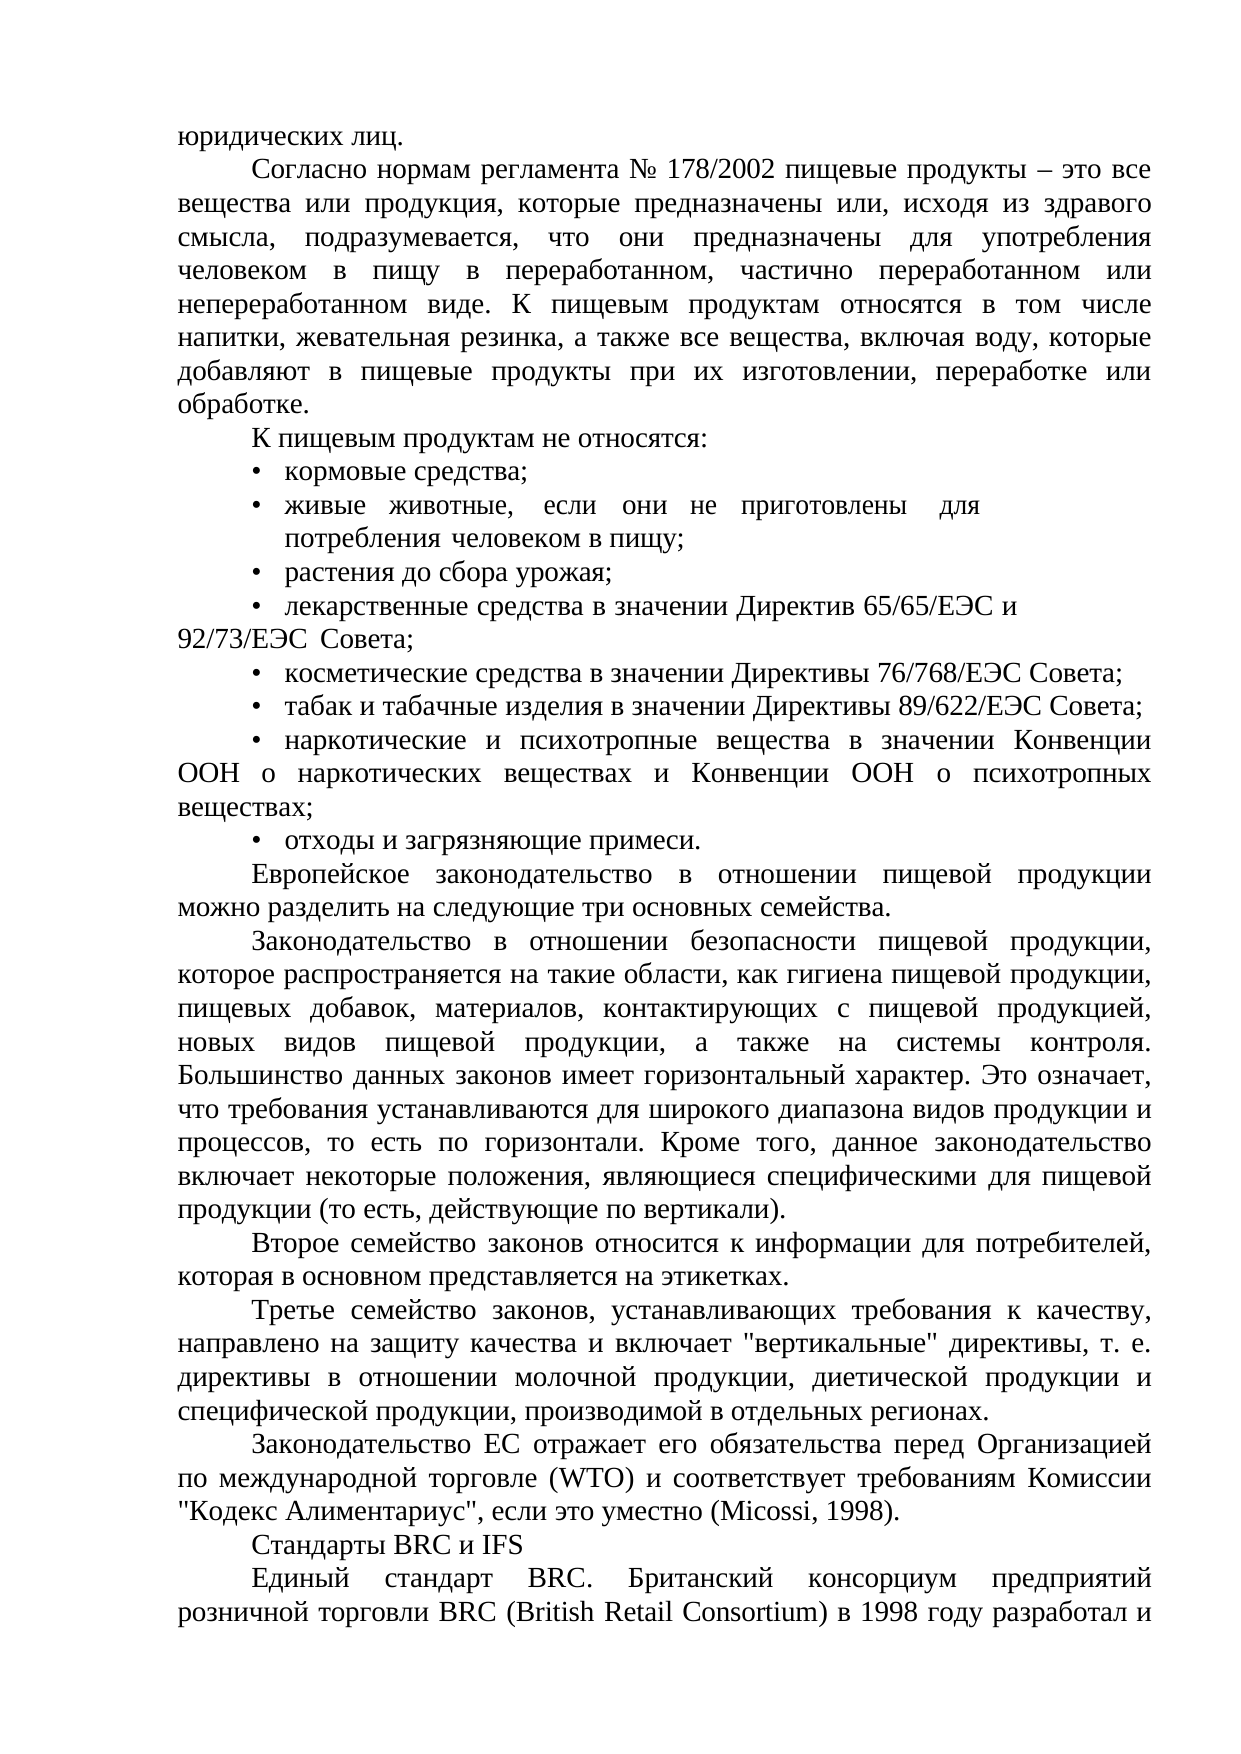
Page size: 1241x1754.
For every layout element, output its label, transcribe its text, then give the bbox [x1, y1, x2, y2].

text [177, 1560, 1152, 1627]
list лекарственные средства в значении Директив 65/65/ЕЭС и 92/73/ЕЭС Совета; [177, 588, 1152, 655]
text Стандарты BRC и IFS [177, 1527, 1152, 1560]
text К пищевым продуктам не относятся: [177, 420, 1152, 453]
list кормовые средства; [177, 453, 1152, 487]
text Второе семейство законов относится к информации для потребителей, которая в основном представляется на этикетках. [177, 1225, 1152, 1292]
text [177, 118, 1152, 152]
text Согласно нормам регламента № 178/2002 пищевые продукты – это все вещества или продукция, которые предназначены или, исходя из здравого смысла, подразумевается, что они предназначены для употребления человеком в пищу в переработанном, частично переработанном или непереработанном виде. К пищевым продуктам относятся в том числе напитки, жевательная резинка, а также все вещества, включая воду, которые добавляют в пищевые продукты при их изготовлении, переработке или обработке. [177, 152, 1152, 420]
text Европейское законодательство в отношении пищевой продукции можно разделить на следующие три основных семейства. [177, 856, 1152, 923]
list отходы и загрязняющие примеси. [177, 822, 1152, 856]
list растения до сбора урожая; [177, 554, 1152, 588]
list живые животные, если они не приготовлены для потребления человеком в пищу; [177, 487, 1152, 554]
list табак и табачные изделия в значении Директивы 89/622/ЕЭС Совета; [177, 688, 1152, 722]
list косметические средства в значении Директивы 76/768/ЕЭС Совета; [177, 655, 1152, 688]
list наркотические и психотропные вещества в значении Конвенции ООН о наркотических веществах и Конвенции ООН о психотропных веществах; [177, 722, 1152, 822]
text Законодательство ЕС отражает его обязательства перед Организацией по международной торговле (WTO) и соответствует требованиям Комиссии "Кодекс Алиментариус", если это уместно (Micossi, 1998). [177, 1426, 1152, 1527]
text Законодательство в отношении безопасности пищевой продукции, которое распространяется на такие области, как гигиена пищевой продукции, пищевых добавок, материалов, контактирующих с пищевой продукцией, новых видов пищевой продукции, а также на системы контроля. Большинство данных законов имеет горизонтальный характер. Это означает, что требования устанавливаются для широкого диапазона видов продукции и процессов, то есть по горизонтали. Кроме того, данное законодательство включает некоторые положения, являющиеся специфическими для пищевой продукции (то есть, действующие по вертикали). [177, 923, 1152, 1225]
text Третье семейство законов, устанавливающих требования к качеству, направлено на защиту качества и включает "вертикальные" директивы, т. е. директивы в отношении молочной продукции, диетической продукции и специфической продукции, производимой в отдельных регионах. [177, 1292, 1152, 1426]
